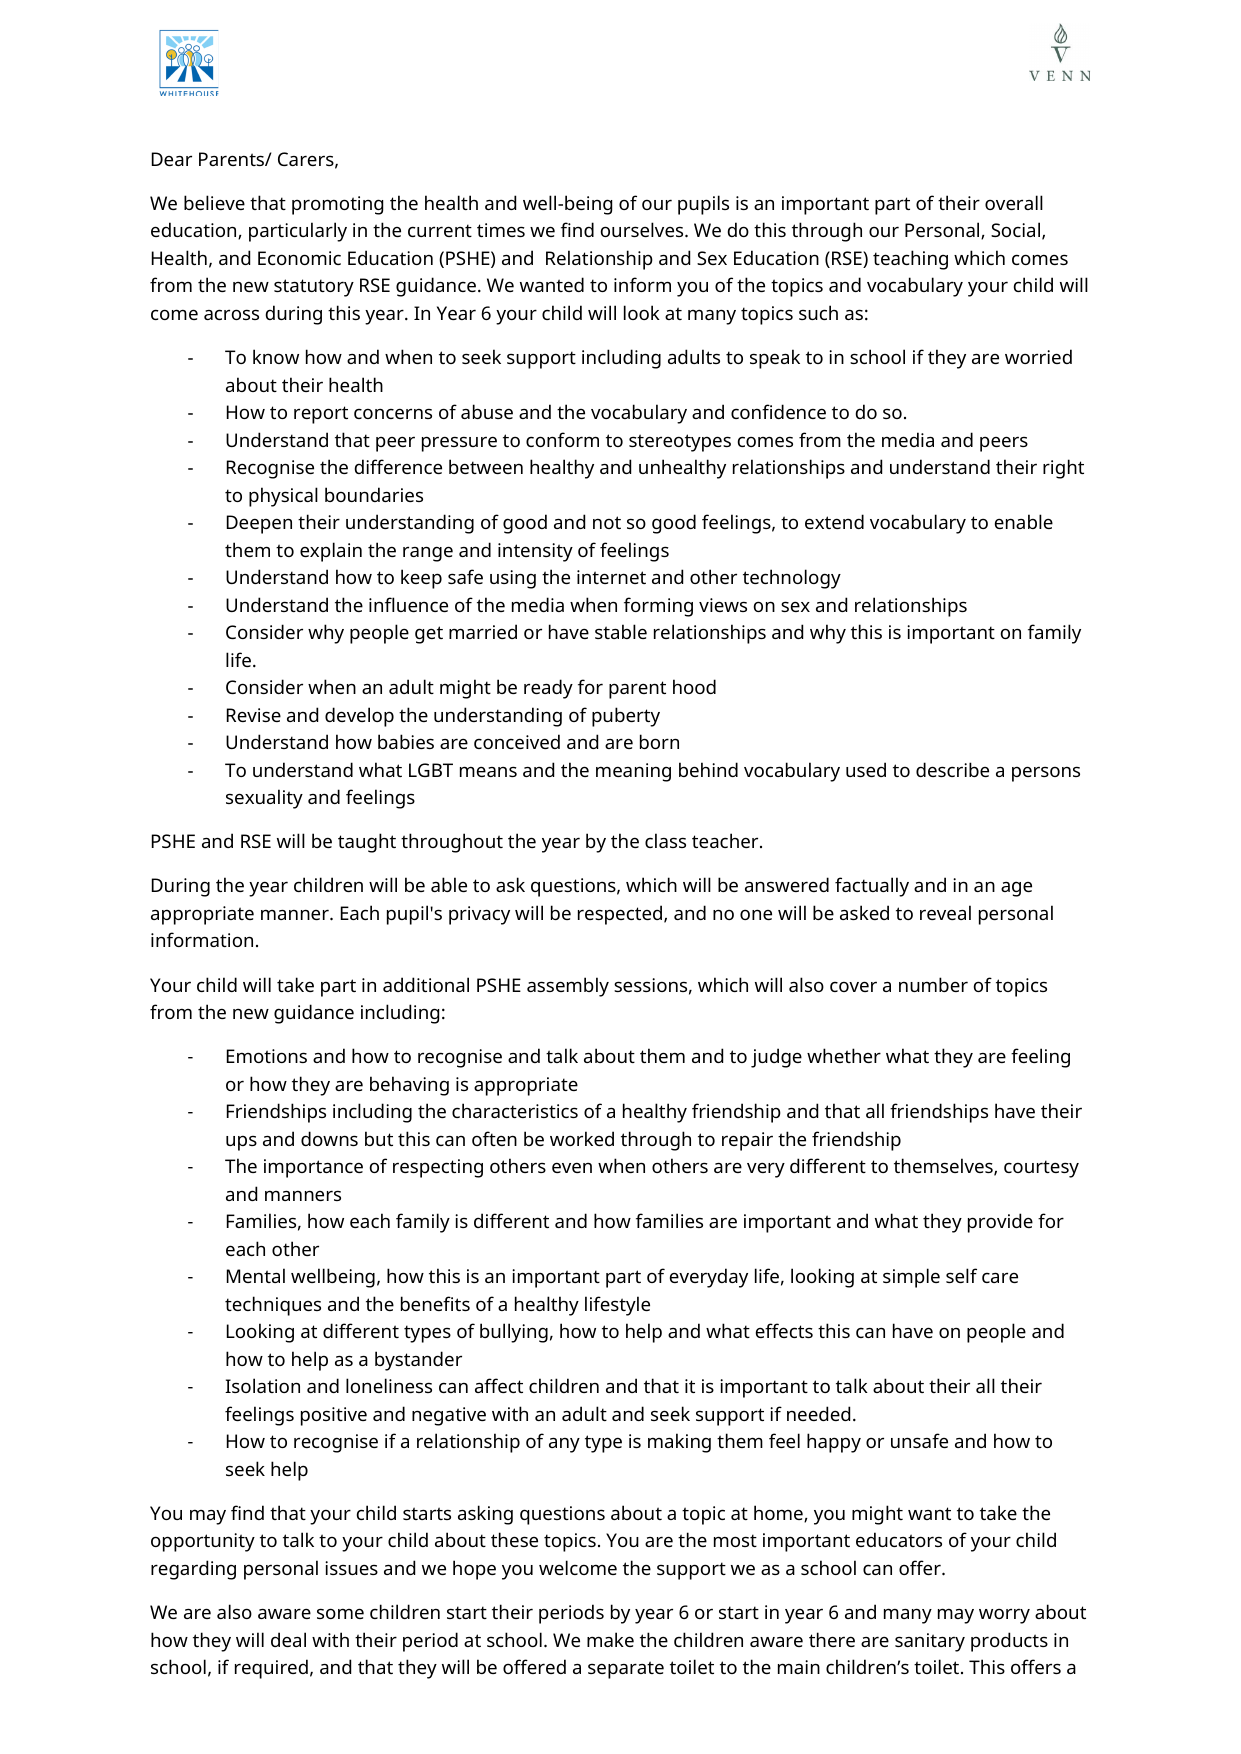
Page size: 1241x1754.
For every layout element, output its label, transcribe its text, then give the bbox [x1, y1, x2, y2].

text During the year children will be able to ask questions, which will be answered factually and in an age appropriate manner. Each pupil's privacy will be respected, and no one will be asked to reveal personal information. [150, 873, 1090, 953]
list Recognise the difference between healthy and unhealthy relationships and understand their right to physical boundaries [187, 454, 1090, 507]
text PSHE and RSE will be taught throughout the year by the class teacher. [150, 828, 1090, 854]
picture [158, 28, 219, 95]
picture [1029, 23, 1091, 81]
list To understand what LGBT means and the meaning behind vocabulary used to describe a persons sexuality and feelings [187, 757, 1090, 810]
list How to recognise if a relationship of any type is making them feel happy or unsafe and how to seek help [187, 1428, 1090, 1482]
list Deepen their understanding of good and not so good feelings, to extend vocabulary to enable them to explain the range and intensity of feelings [187, 509, 1090, 562]
list To know how and when to seek support including adults to speak to in school if they are worried about their health [187, 344, 1090, 397]
list Isolation and loneliness can affect children and that it is important to talk about their all their feelings positive and negative with an adult and seek support if needed. [187, 1373, 1090, 1427]
list Emotions and how to recognise and talk about them and to judge whether what they are feeling or how they are behaving is appropriate [187, 1043, 1090, 1097]
list Understand how babies are conceived and are born [187, 729, 1090, 755]
list The importance of respecting others even when others are very different to themselves, courtesy and manners [187, 1153, 1090, 1207]
list Understand that peer pressure to conform to stereotypes comes from the media and peers [187, 427, 1090, 452]
list Families, how each family is different and how families are important and what they provide for each other [187, 1208, 1090, 1262]
list Understand how to keep safe using the internet and other technology [187, 564, 1090, 590]
text You may find that your child starts asking questions about a topic at home, you might want to take the opportunity to talk to your child about these topics. You are the most important educators of your child regarding personal issues and we hope you welcome the support we as a school can offer. [150, 1500, 1090, 1581]
text We believe that promoting the health and well-being of our pupils is an important part of their overall education, particularly in the current times we find ourselves. We do this through our Personal, Social, Health, and Economic Education (PSHE) and Relationship and Sex Education (RSE) teaching which comes from the new statutory RSE guidance. We wanted to inform you of the topics and vocabulary your child will come across during this year. In Year 6 your child will look at many topics such as: [150, 190, 1090, 326]
text Dear Parents/ Carers, [150, 146, 1090, 172]
list Mental wellbeing, how this is an important part of everyday life, looking at simple self care techniques and the benefits of a healthy lifestyle [187, 1263, 1090, 1317]
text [150, 1599, 1090, 1680]
list Revise and develop the understanding of puberty [187, 702, 1090, 727]
list Consider why people get married or have stable relationships and why this is important on family life. [187, 619, 1090, 672]
list How to report concerns of abuse and the vocabulary and confidence to do so. [187, 399, 1090, 425]
list Friendships including the characteristics of a healthy friendship and that all friendships have their ups and downs but this can often be worked through to repair the friendship [187, 1098, 1090, 1152]
list Understand the influence of the media when forming views on sex and relationships [187, 592, 1090, 617]
list Looking at different types of bullying, how to help and what effects this can have on people and how to help as a bystander [187, 1318, 1090, 1372]
list Consider when an adult might be ready for parent hood [187, 674, 1090, 700]
text Your child will take part in additional PSHE assembly sessions, which will also cover a number of topics from the new guidance including: [150, 972, 1090, 1025]
